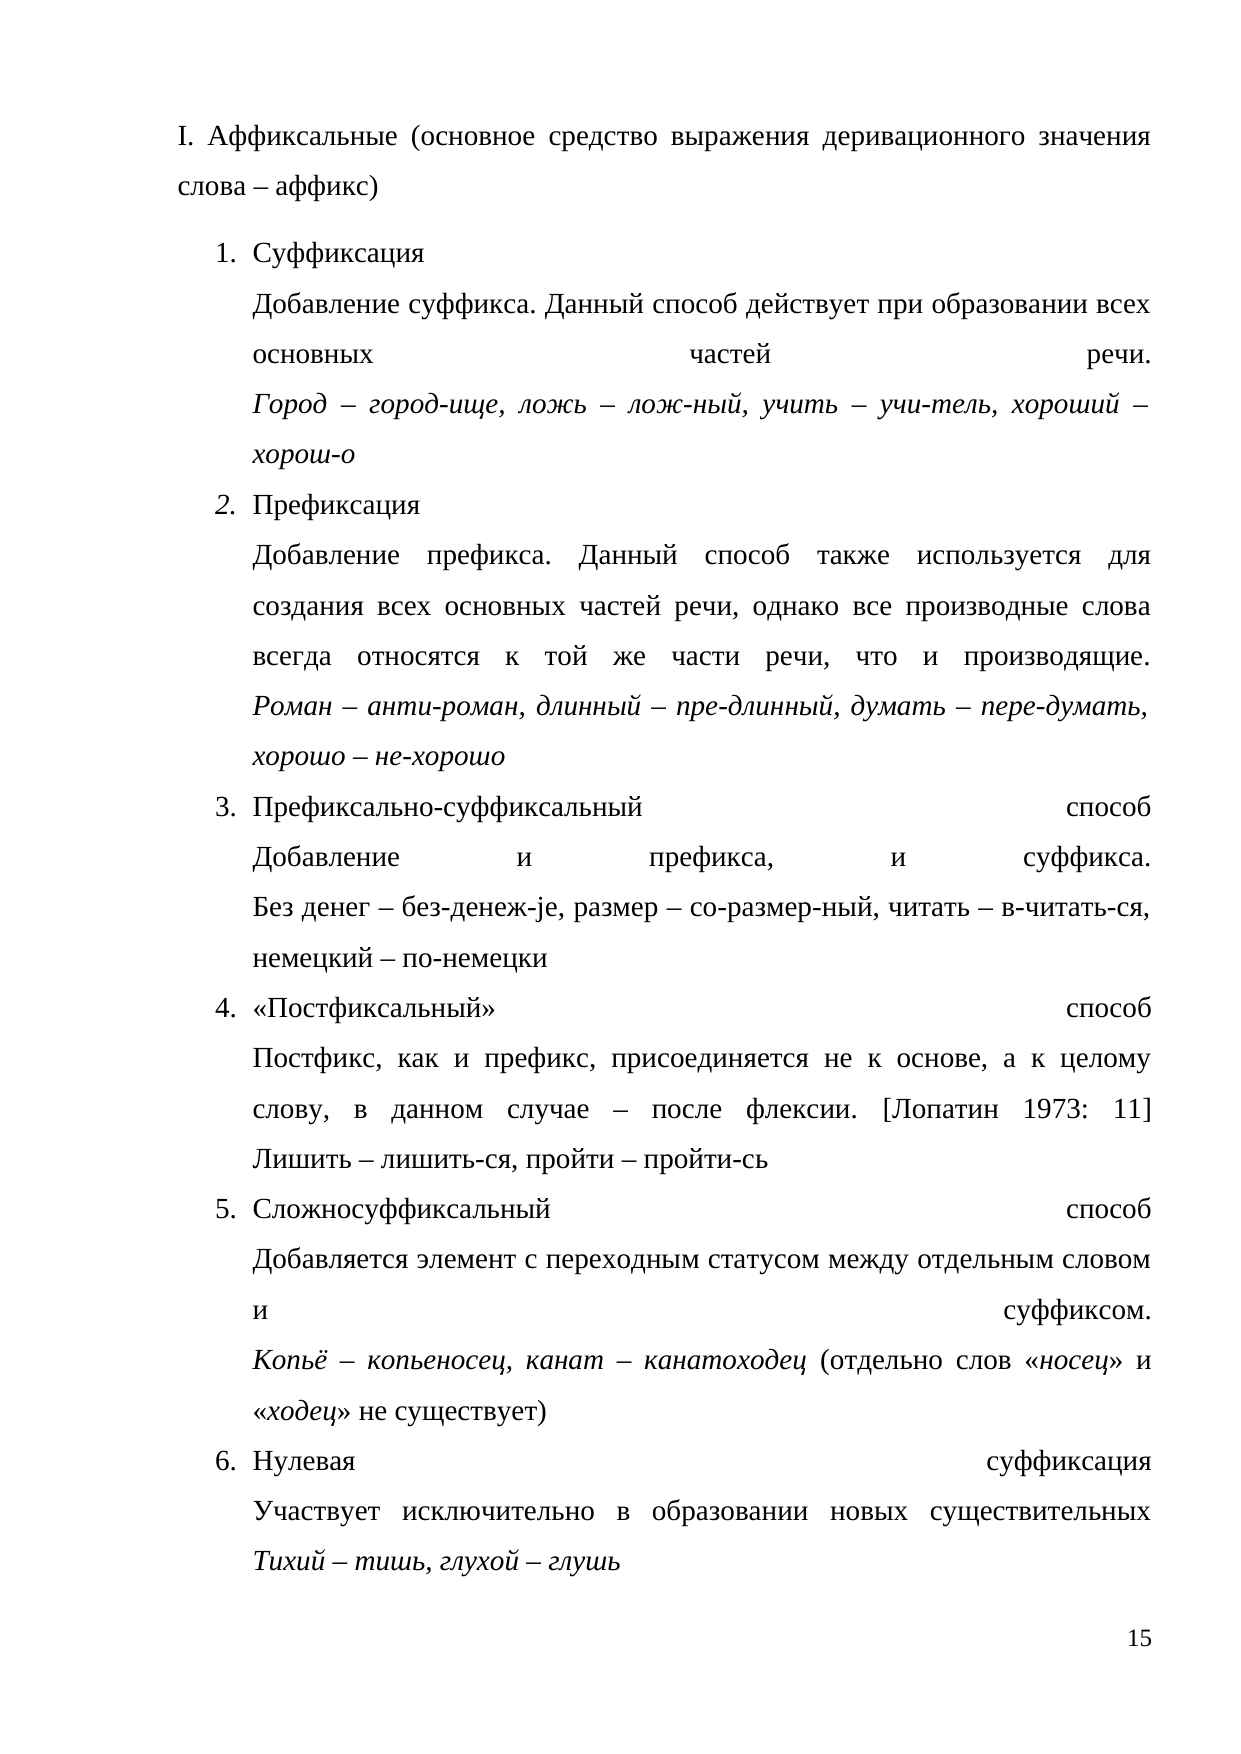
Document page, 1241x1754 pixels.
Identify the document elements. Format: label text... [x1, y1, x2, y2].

list «Постфиксальный» способ Постфикс, как и префикс, присоединяется не к основе, а к целому слову, в данном случае – после флексии. [Лопатин 1973: 11] Лишить – лишить-ся, пройти – пройти-сь [215, 990, 1152, 1174]
list Префиксально-суффиксальный способ Добавление и префикса, и суффикса. Без денег – без-денеж-jе, размер – со-размер-ный, читать – в-читать-ся, немецкий – по-немецки [215, 789, 1152, 973]
list Нулевая суффиксация Участвует исключительно в образовании новых существительных Тихий – тишь, глухой – глушь [215, 1443, 1152, 1577]
text I. Аффиксальные (основное средство выражения деривационного значения слова – аффикс) [177, 118, 1152, 202]
list Префиксация Добавление префикса. Данный способ также используется для создания всех основных частей речи, однако все производные слова всегда относятся к той же части речи, что и производящие. Роман – анти-роман, длинный – пре-длинный, думать – пере-думать, хорошо – не-хорошо [215, 487, 1152, 772]
list Сложносуффиксальный способ Добавляется элемент с переходным статусом между отдельным словом и суффиксом. Копьё – копьеносец, канат – канатоходец (отдельно слов «носец» и «ходец» не существует) [215, 1191, 1152, 1426]
list Суффиксация Добавление суффикса. Данный способ действует при образовании всех основных частей речи. Город – город-ище, ложь – лож-ный, учить – учи-тель, хороший – хорош-о [215, 235, 1152, 470]
